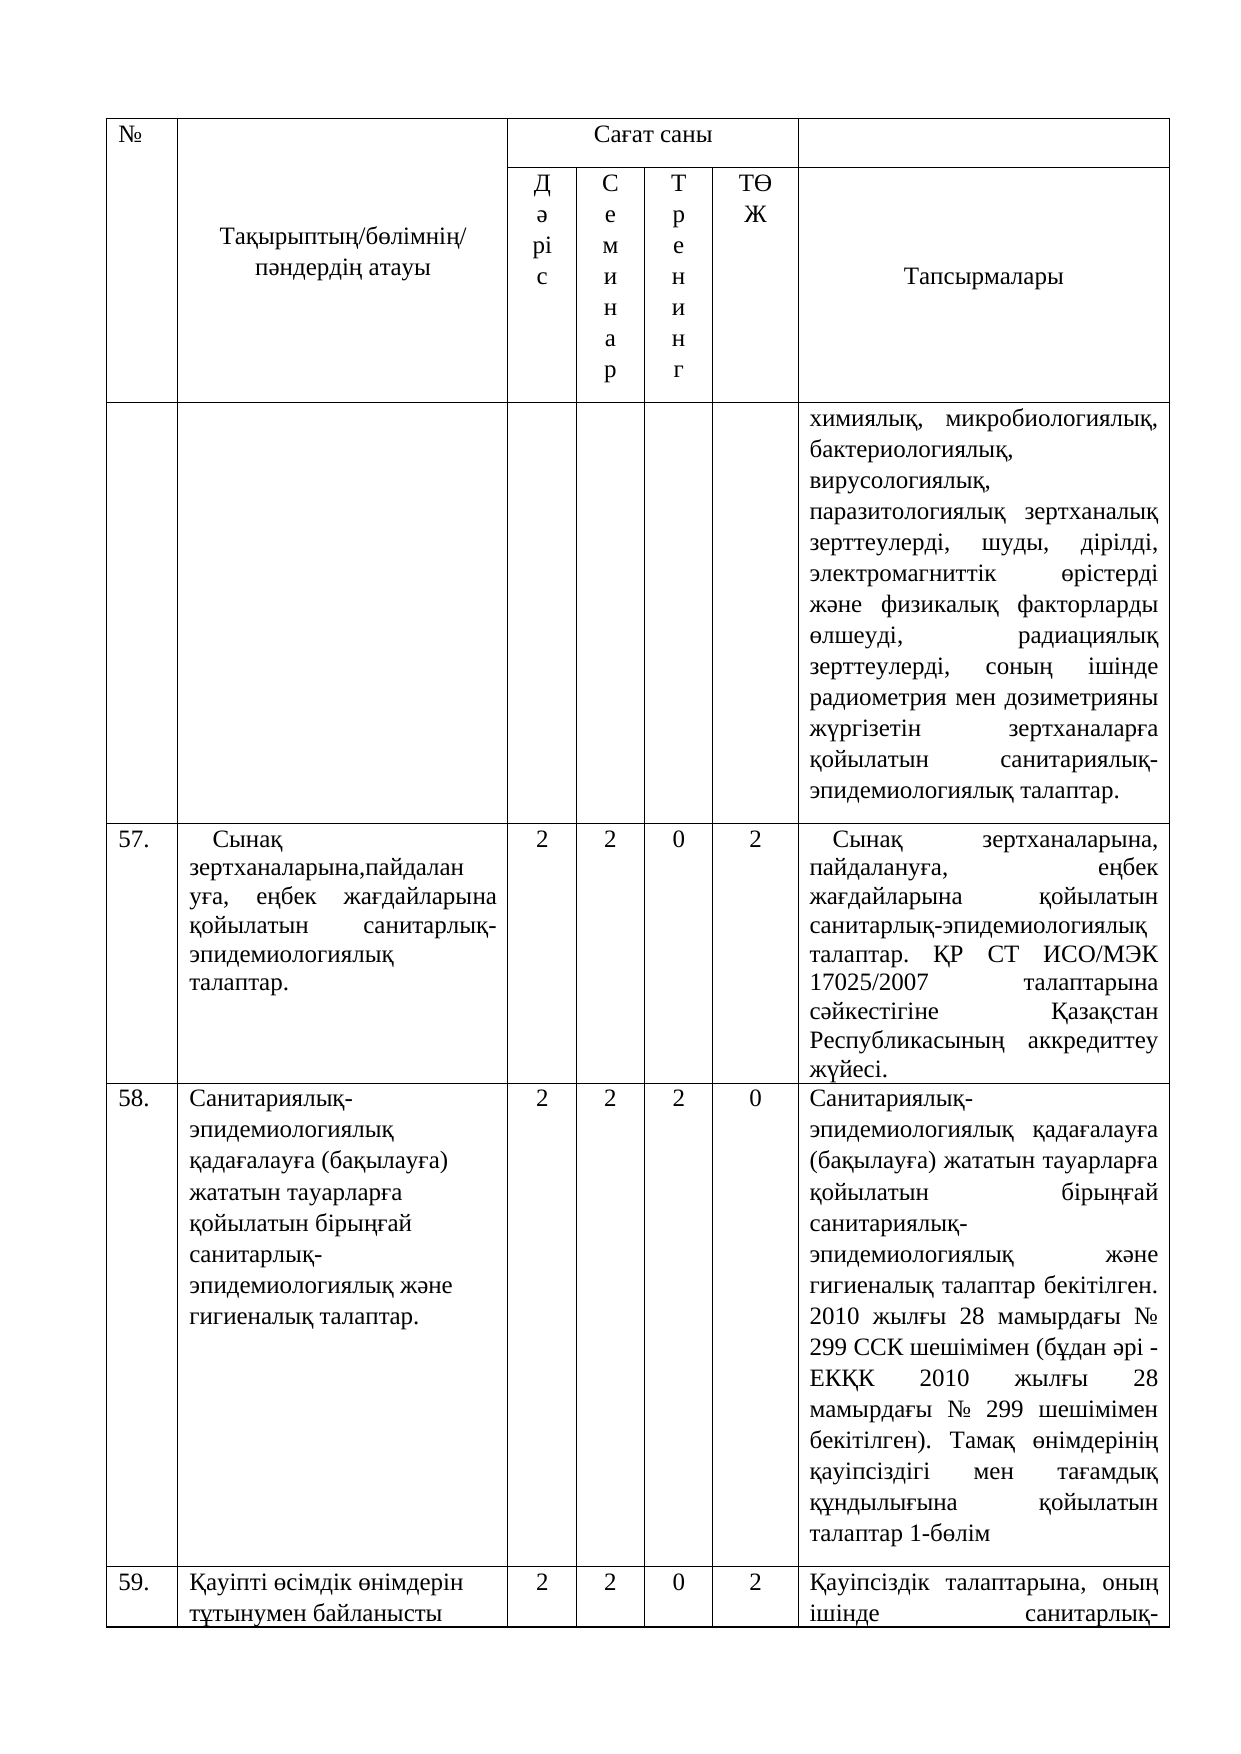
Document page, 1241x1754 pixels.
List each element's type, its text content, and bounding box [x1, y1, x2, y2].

table_header [799, 119, 1169, 167]
table_cell 2 [577, 1084, 644, 1566]
table_cell Семинар [577, 168, 644, 402]
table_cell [799, 1567, 1169, 1626]
table_cell Санитариялық-эпидемиологиялық қадағалауға (бақылауға) жататын тауарларға қойылатын бірыңғай санитарлық-эпидемиологиялық және гигиеналық талаптар. [178, 1084, 507, 1566]
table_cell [178, 1567, 507, 1626]
table_cell 0 [645, 824, 712, 1082]
table_cell 2 [577, 824, 644, 1082]
table_cell [107, 1567, 177, 1626]
table_header № [107, 119, 177, 402]
table_cell 2 [508, 1567, 576, 1626]
table_cell 2 [577, 403, 644, 823]
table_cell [178, 403, 507, 823]
table_cell Сынақ зертханаларына, пайдалануға, еңбек жағдайларына қойылатын санитарлық-эпидемиологиялық талаптар. ҚР СТ ИСО/МЭК 17025/2007 талаптарына сәйкестігіне Қазақстан Республикасының аккредиттеу жүйесі. [799, 824, 1169, 1082]
table_cell 2 [713, 1567, 798, 1626]
table_cell Тренинг [645, 168, 712, 402]
table_cell 0 [645, 403, 712, 823]
table_cell 2 [508, 1084, 576, 1566]
table_header Сағат саны [508, 119, 798, 167]
table_cell ТӨЖ [713, 168, 798, 402]
table_cell [107, 1084, 177, 1566]
table_cell 2 [508, 403, 576, 823]
table_cell [107, 403, 177, 823]
table_cell Дәріс [508, 168, 576, 402]
table_cell 2 [713, 824, 798, 1082]
table_header Тақырыптың/бөлімнің/пәндердің атауы [178, 119, 507, 402]
table_cell [107, 824, 177, 1082]
table_cell Тапсырмалары [799, 168, 1169, 402]
table_cell 0 [645, 1567, 712, 1626]
table_cell Санитариялық-эпидемиологиялық қадағалауға (бақылауға) жататын тауарларға қойылатын бірыңғай санитариялық-эпидемиологиялық және гигиеналық талаптар бекітілген. 2010 жылғы 28 мамырдағы № 299 ССК шешімімен (бұдан әрі - ЕКҚК 2010 жылғы 28 мамырдағы № 299 шешімімен бекітілген). Тамақ өнімдерінің қауіпсіздігі мен тағамдық құндылығына қойылатын талаптар 1-бөлім [799, 1084, 1169, 1566]
table_cell 0 [713, 1084, 798, 1566]
table_cell 2 [577, 1567, 644, 1626]
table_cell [799, 403, 1169, 823]
table_cell Сынақ зертханаларына,пайдалануға, еңбек жағдайларына қойылатын санитарлық-эпидемиологиялық талаптар. [178, 824, 507, 1082]
table_cell 2 [508, 824, 576, 1082]
table_cell 2 [713, 403, 798, 823]
table_cell 2 [645, 1084, 712, 1566]
